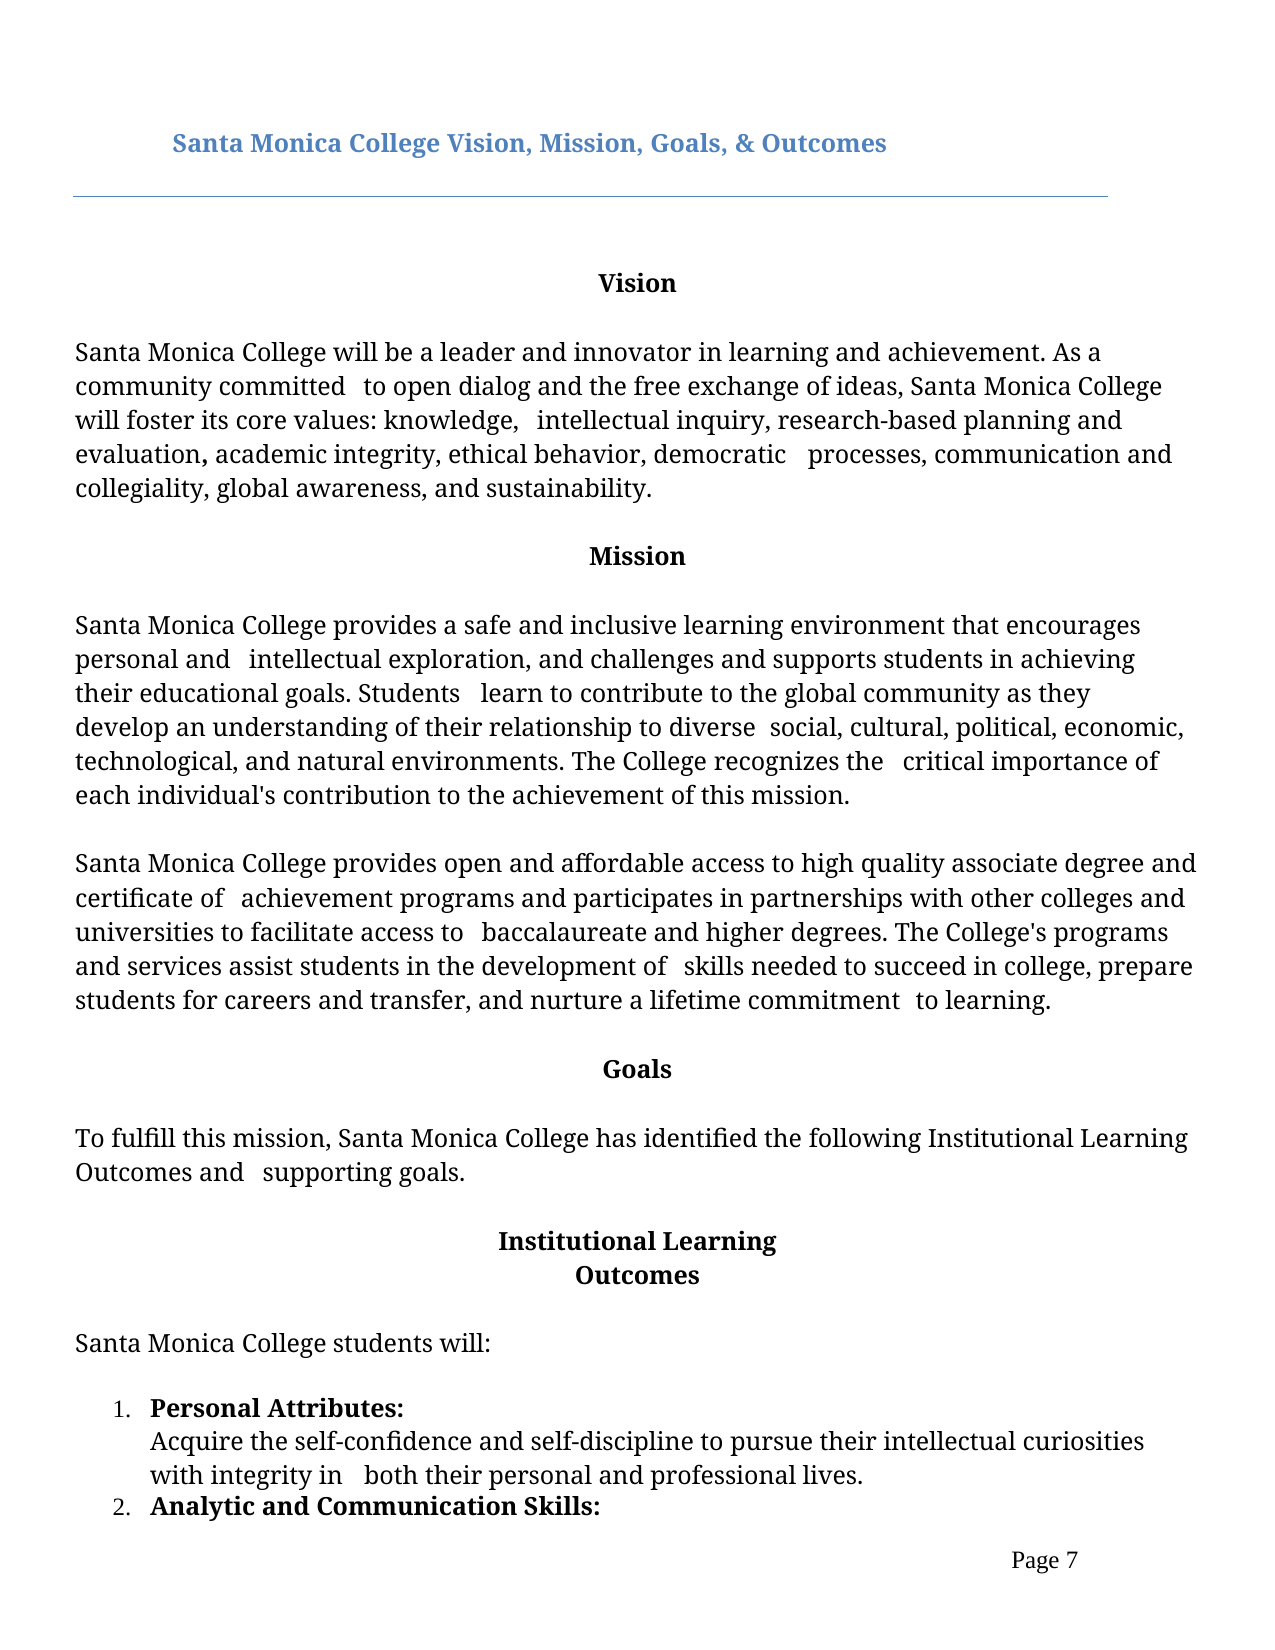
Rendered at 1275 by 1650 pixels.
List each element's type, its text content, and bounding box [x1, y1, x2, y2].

subtitle Institutional Learning Outcomes [462, 1224, 813, 1292]
subtitle Goals [462, 1052, 813, 1086]
text Santa Monica College Vision, Mission, Goals, & Outcomes [172, 126, 1208, 160]
text Acquire the self-confidence and self-discipline to pursue their intellectual curiosities with integrity in both their personal and professional lives. [150, 1423, 1195, 1492]
subtitle Vision [462, 265, 813, 299]
subtitle Personal Attributes: [112, 1395, 1208, 1423]
text Santa Monica College provides open and affordable access to high quality associate degree and certificate of achievement programs and participates in partnerships with other colleges and universities to facilitate access to baccalaureate and higher degrees. The College's programs and services assist students in the development of skills needed to succeed in college, prepare students for careers and transfer, and nurture a lifetime commitment to learning. [75, 846, 1202, 1016]
text Santa Monica College will be a leader and innovator in learning and achievement. As a community committed to open dialog and the free exchange of ideas, Santa Monica College will foster its core values: knowledge, intellectual inquiry, research-based planning and evaluation, academic integrity, ethical behavior, democratic processes, communication and collegiality, global awareness, and sustainability. [75, 334, 1184, 504]
text To fulfill this mission, Santa Monica College has identified the following Institutional Learning Outcomes and supporting goals. [75, 1121, 1195, 1189]
subtitle Analytic and Communication Skills: [112, 1492, 1208, 1521]
subtitle Mission [462, 539, 813, 573]
text Santa Monica College students will: [75, 1326, 1208, 1360]
text Santa Monica College provides a safe and inclusive learning environment that encourages personal and intellectual exploration, and challenges and supports students in achieving their educational goals. Students learn to contribute to the global community as they develop an understanding of their relationship to diverse social, cultural, political, economic, technological, and natural environments. The College recognizes the critical importance of each individual's contribution to the achievement of this mission. [75, 608, 1184, 812]
